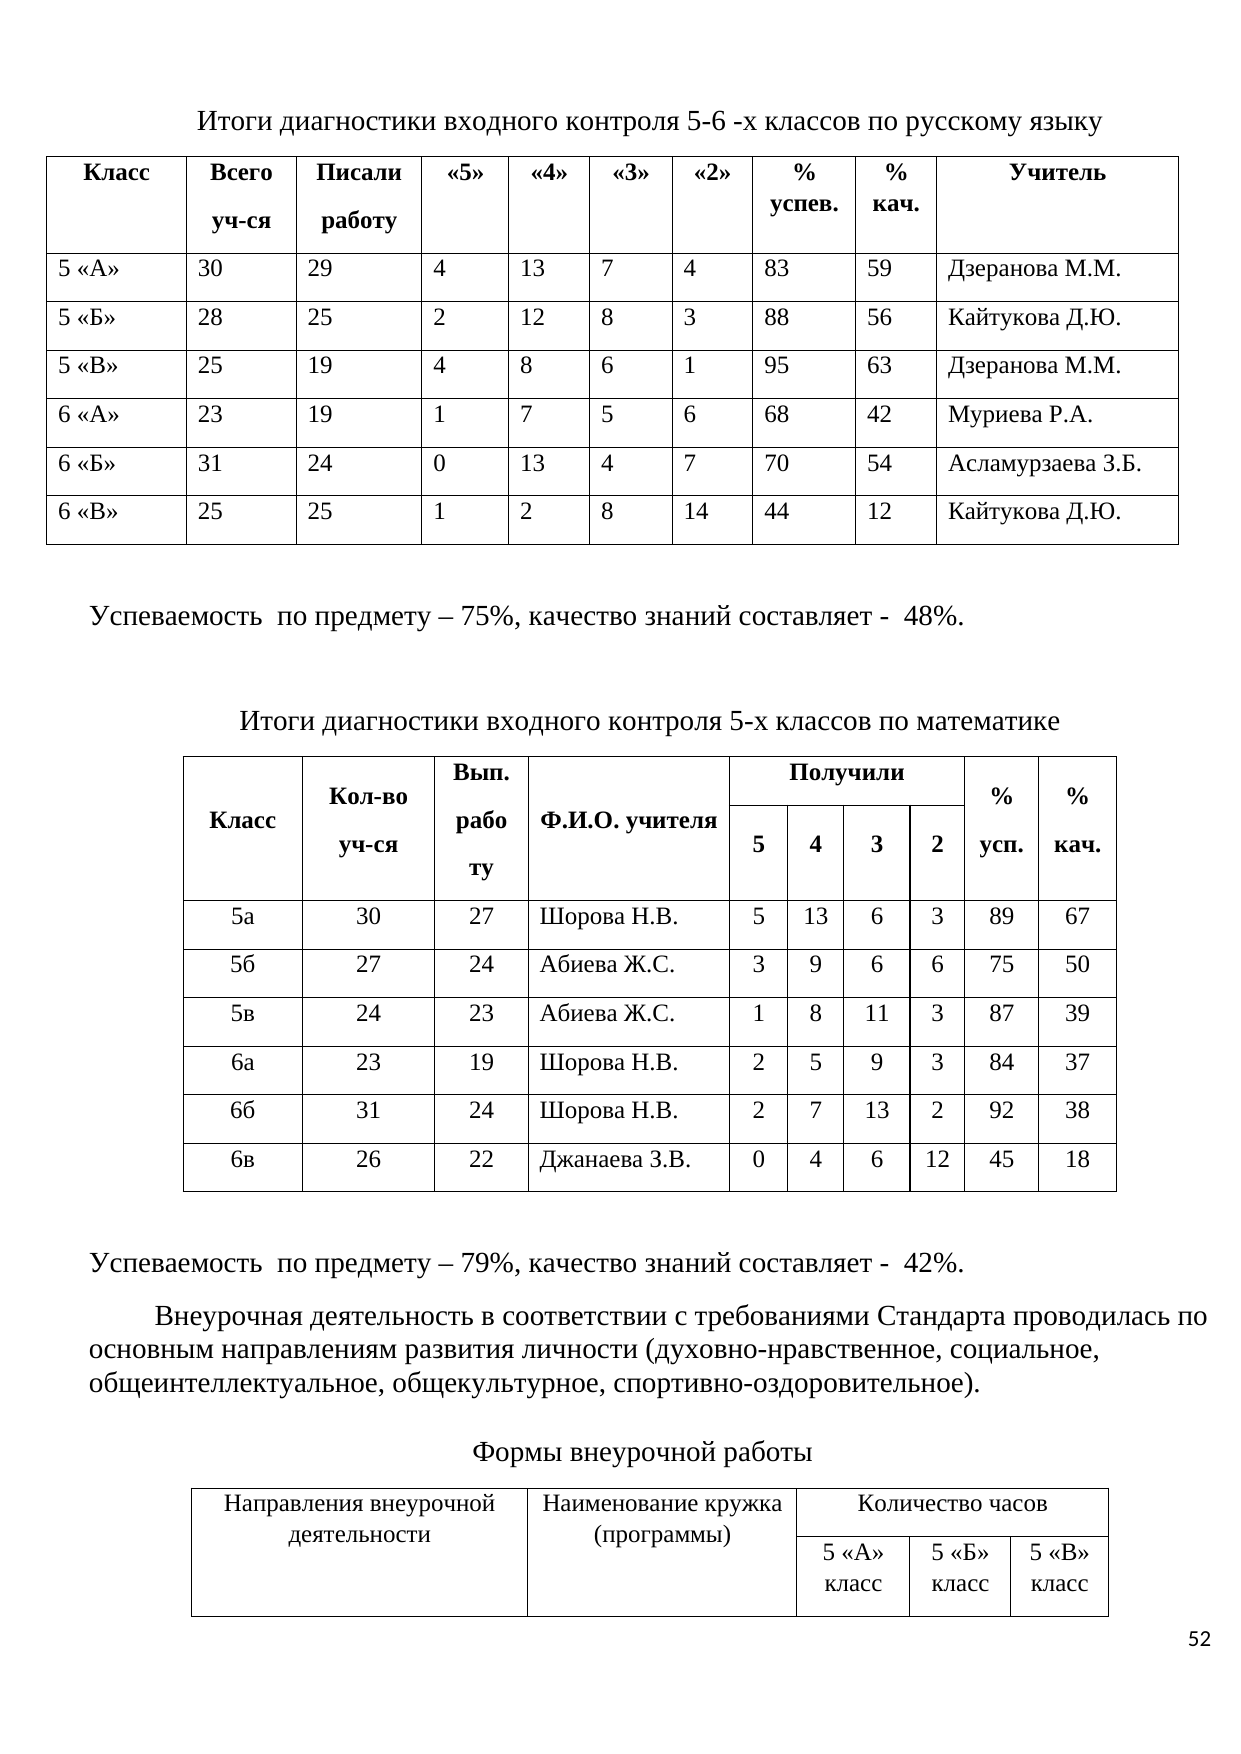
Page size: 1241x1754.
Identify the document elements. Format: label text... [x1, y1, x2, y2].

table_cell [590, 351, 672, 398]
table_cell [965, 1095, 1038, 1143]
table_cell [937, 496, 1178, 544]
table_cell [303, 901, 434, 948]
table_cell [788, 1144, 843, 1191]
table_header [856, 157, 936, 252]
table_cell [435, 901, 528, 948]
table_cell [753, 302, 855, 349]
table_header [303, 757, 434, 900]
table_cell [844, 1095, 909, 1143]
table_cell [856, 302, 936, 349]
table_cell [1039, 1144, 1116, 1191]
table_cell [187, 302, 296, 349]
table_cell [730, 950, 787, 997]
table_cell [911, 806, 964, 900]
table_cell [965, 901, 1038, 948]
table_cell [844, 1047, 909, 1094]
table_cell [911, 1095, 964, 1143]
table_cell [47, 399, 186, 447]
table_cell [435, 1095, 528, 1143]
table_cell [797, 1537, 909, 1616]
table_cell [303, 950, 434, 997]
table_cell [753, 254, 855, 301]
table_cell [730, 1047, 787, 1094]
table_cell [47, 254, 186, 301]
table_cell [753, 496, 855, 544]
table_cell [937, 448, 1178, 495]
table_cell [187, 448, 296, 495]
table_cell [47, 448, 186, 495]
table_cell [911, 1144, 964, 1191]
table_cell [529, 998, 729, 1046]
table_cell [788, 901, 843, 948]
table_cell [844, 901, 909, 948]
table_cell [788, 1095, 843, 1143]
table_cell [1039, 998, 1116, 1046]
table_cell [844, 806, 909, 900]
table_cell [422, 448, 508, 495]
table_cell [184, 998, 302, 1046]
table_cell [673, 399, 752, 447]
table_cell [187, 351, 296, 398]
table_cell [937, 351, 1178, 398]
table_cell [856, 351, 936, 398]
text Внеурочная деятельность в соответствии с требованиями Стандарта проводилась по основным направлениям развития личности (духовно-нравственное, социальное, общеинтеллектуальное, общекультурное, спортивно-оздоровительное). [89, 1298, 1211, 1398]
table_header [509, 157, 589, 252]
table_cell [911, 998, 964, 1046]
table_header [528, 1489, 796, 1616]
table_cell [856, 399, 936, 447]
text Успеваемость по предмету – 79%, качество знаний составляет - 42%. [89, 1245, 1148, 1279]
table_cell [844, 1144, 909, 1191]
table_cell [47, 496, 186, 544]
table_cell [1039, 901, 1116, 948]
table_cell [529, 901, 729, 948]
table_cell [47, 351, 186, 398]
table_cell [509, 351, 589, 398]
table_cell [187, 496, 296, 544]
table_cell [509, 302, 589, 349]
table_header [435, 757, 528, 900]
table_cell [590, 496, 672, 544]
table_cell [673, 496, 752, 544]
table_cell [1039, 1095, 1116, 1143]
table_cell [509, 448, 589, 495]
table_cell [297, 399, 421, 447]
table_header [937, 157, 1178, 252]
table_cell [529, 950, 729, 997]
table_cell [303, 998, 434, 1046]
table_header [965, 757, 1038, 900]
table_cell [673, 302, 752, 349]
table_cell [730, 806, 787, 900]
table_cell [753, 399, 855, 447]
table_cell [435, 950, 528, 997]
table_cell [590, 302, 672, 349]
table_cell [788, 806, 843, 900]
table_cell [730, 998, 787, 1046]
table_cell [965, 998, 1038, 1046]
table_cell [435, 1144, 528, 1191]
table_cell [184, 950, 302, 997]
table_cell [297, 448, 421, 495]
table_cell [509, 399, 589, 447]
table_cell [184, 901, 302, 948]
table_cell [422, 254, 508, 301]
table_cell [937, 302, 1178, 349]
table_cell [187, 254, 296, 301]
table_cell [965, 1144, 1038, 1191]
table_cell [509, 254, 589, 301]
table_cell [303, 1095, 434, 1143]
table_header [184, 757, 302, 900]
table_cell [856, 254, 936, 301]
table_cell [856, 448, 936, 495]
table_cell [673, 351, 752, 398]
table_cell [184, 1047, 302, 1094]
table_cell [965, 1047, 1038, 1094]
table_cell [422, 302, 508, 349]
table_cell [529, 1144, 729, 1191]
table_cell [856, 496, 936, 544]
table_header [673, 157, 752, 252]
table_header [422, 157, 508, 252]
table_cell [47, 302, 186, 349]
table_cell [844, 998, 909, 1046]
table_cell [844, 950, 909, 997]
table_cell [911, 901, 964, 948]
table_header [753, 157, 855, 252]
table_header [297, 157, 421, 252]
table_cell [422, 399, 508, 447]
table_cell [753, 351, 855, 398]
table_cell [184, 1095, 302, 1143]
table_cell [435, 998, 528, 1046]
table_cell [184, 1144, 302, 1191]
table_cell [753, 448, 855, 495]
text Итоги диагностики входного контроля 5-6 -х классов по русскому языку [89, 103, 1211, 137]
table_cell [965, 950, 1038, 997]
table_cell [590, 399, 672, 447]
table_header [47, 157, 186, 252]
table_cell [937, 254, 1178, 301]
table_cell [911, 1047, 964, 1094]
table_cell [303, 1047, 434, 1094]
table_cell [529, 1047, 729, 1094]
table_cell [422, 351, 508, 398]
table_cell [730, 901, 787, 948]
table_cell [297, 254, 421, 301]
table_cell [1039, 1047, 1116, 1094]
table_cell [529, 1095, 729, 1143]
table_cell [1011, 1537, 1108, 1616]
list Формы внеурочной работы [89, 1434, 1196, 1468]
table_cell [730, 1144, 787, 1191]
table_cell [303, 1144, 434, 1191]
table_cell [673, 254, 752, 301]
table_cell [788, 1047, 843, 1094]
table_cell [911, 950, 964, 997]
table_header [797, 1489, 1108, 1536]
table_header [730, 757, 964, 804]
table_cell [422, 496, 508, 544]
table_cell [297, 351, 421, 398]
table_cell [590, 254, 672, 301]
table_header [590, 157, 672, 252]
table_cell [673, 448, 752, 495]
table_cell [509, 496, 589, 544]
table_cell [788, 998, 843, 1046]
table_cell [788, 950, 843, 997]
text Успеваемость по предмету – 75%, качество знаний составляет - 48%. [89, 598, 1148, 631]
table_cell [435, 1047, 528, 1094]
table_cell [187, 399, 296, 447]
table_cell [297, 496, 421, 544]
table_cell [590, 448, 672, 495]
text Итоги диагностики входного контроля 5-х классов по математике [89, 703, 1211, 737]
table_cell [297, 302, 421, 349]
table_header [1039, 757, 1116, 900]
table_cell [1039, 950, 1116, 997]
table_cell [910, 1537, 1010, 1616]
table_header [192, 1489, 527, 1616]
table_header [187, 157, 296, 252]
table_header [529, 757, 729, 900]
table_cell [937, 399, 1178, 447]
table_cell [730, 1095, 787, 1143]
